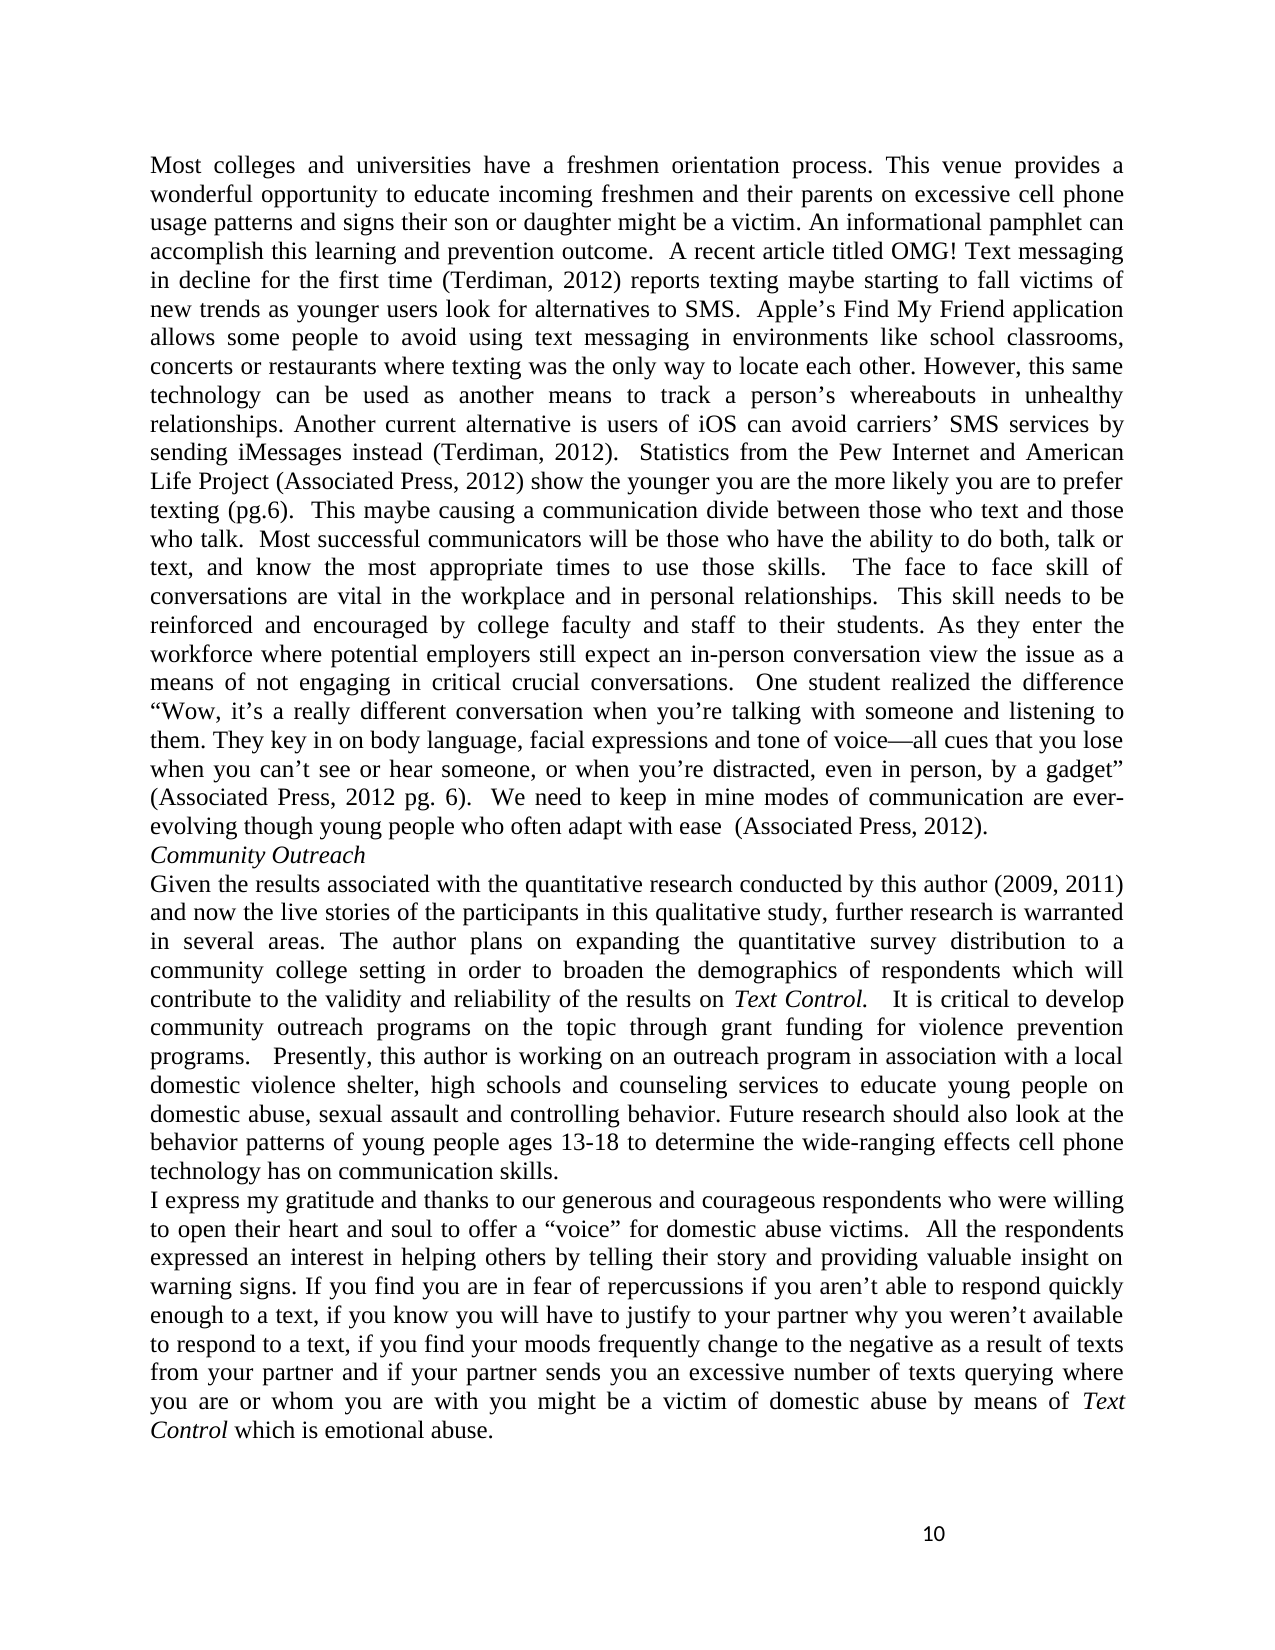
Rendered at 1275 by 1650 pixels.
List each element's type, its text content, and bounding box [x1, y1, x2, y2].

text I express my gratitude and thanks to our generous and courageous respondents who were willing to open their heart and soul to offer a “voice” for domestic abuse victims. All the respondents expressed an interest in helping others by telling their story and providing valuable insight on warning signs. If you find you are in fear of repercussions if you aren’t able to respond quickly enough to a text, if you know you will have to justify to your partner why you weren’t available to respond to a text, if you find your moods frequently change to the negative as a result of texts from your partner and if your partner sends you an excessive number of texts querying where you are or whom you are with you might be a victim of domestic abuse by means of Text Control which is emotional abuse. [150, 1185, 1125, 1444]
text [150, 150, 1125, 840]
text Given the results associated with the quantitative research conducted by this author (2009, 2011) and now the live stories of the participants in this qualitative study, further research is warranted in several areas. The author plans on expanding the quantitative survey distribution to a community college setting in order to broaden the demographics of respondents which will contribute to the validity and reliability of the results on Text Control. It is critical to develop community outreach programs on the topic through grant funding for violence prevention programs. Presently, this author is working on an outreach program in association with a local domestic violence shelter, high schools and counseling services to educate young people on domestic abuse, sexual assault and controlling behavior. Future research should also look at the behavior patterns of young people ages 13-18 to determine the wide-ranging effects cell phone technology has on communication skills. [150, 869, 1125, 1185]
text Community Outreach [150, 840, 1125, 869]
